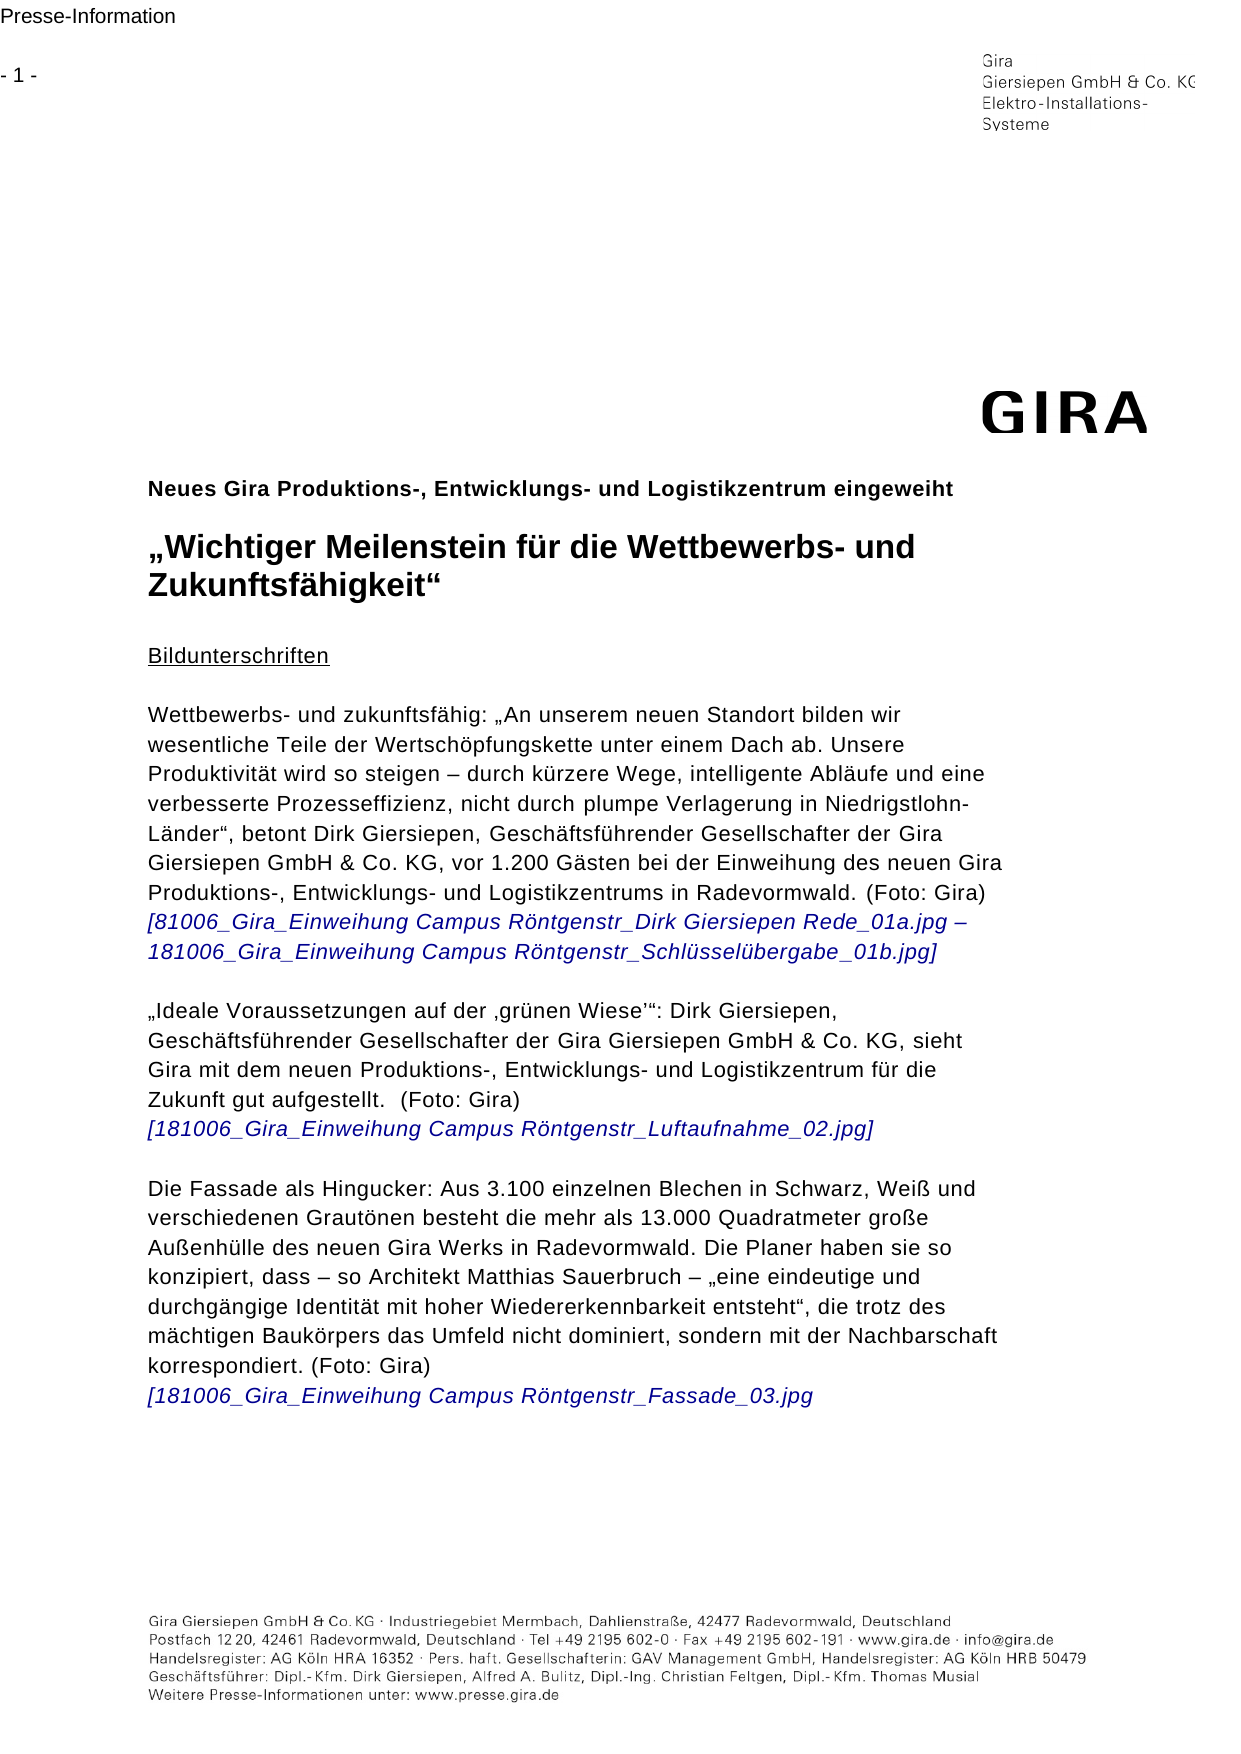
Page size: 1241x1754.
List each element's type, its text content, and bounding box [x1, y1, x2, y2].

text Wettbewerbs- und zukunftsfähig: „An unserem neuen Standort bilden wir wesentliche Teile der Wertschöpfungskette unter einem Dach ab. Unsere Produktivität wird so steigen – durch kürzere Wege, intelligente Abläufe und eine verbesserte Prozesseffizienz, nicht durch plumpe Verlagerung in Niedrigstlohn-Länder“, betont Dirk Giersiepen, Geschäftsführender Gesellschafter der Gira Giersiepen GmbH & Co. KG, vor 1.200 Gästen bei der Einweihung des neuen Gira Produktions-, Entwicklungs- und Logistikzentrums in Radevormwald. (Foto: Gira) [148, 699, 1010, 906]
picture [982, 54, 1195, 130]
picture [148, 1615, 1098, 1703]
text Bildunterschriften [148, 640, 1010, 669]
text „Ideale Voraussetzungen auf der ‚grünen Wiese’“: Dirk Giersiepen, Geschäftsführender Gesellschafter der Gira Giersiepen GmbH & Co. KG, sieht Gira mit dem neuen Produktions-, Entwicklungs- und Logistikzentrum für die Zukunft gut aufgestellt. (Foto: Gira) [148, 995, 1010, 1113]
subtitle Neues Gira Produktions-, Entwicklungs- und Logistikzentrum eingeweiht [148, 472, 1010, 502]
subtitle „Wichtiger Meilenstein für die Wettbewerbs- und Zukunftsfähigkeit“ [148, 527, 1010, 604]
text [181006_Gira_Einweihung Campus Röntgenstr_Luftaufnahme_02.jpg] [148, 1113, 1010, 1143]
picture [981, 391, 1147, 432]
text [181006_Gira_Einweihung Campus Röntgenstr_Fassade_03.jpg [148, 1379, 1010, 1409]
text Die Fassade als Hingucker: Aus 3.100 einzelnen Blechen in Schwarz, Weiß und verschiedenen Grautönen besteht die mehr als 13.000 Quadratmeter große Außenhülle des neuen Gira Werks in Radevormwald. Die Planer haben sie so konzipiert, dass – so Architekt Matthias Sauerbruch – „eine eindeutige und durchgängige Identität mit hoher Wiedererkennbarkeit entsteht“, die trotz des mächtigen Baukörpers das Umfeld nicht dominiert, sondern mit der Nachbarschaft korrespondiert. (Foto: Gira) [148, 1172, 1010, 1379]
text [81006_Gira_Einweihung Campus Röntgenstr_Dirk Giersiepen Rede_01a.jpg – 181006_Gira_Einweihung Campus Röntgenstr_Schlüsselübergabe_01b.jpg] [148, 906, 1010, 965]
